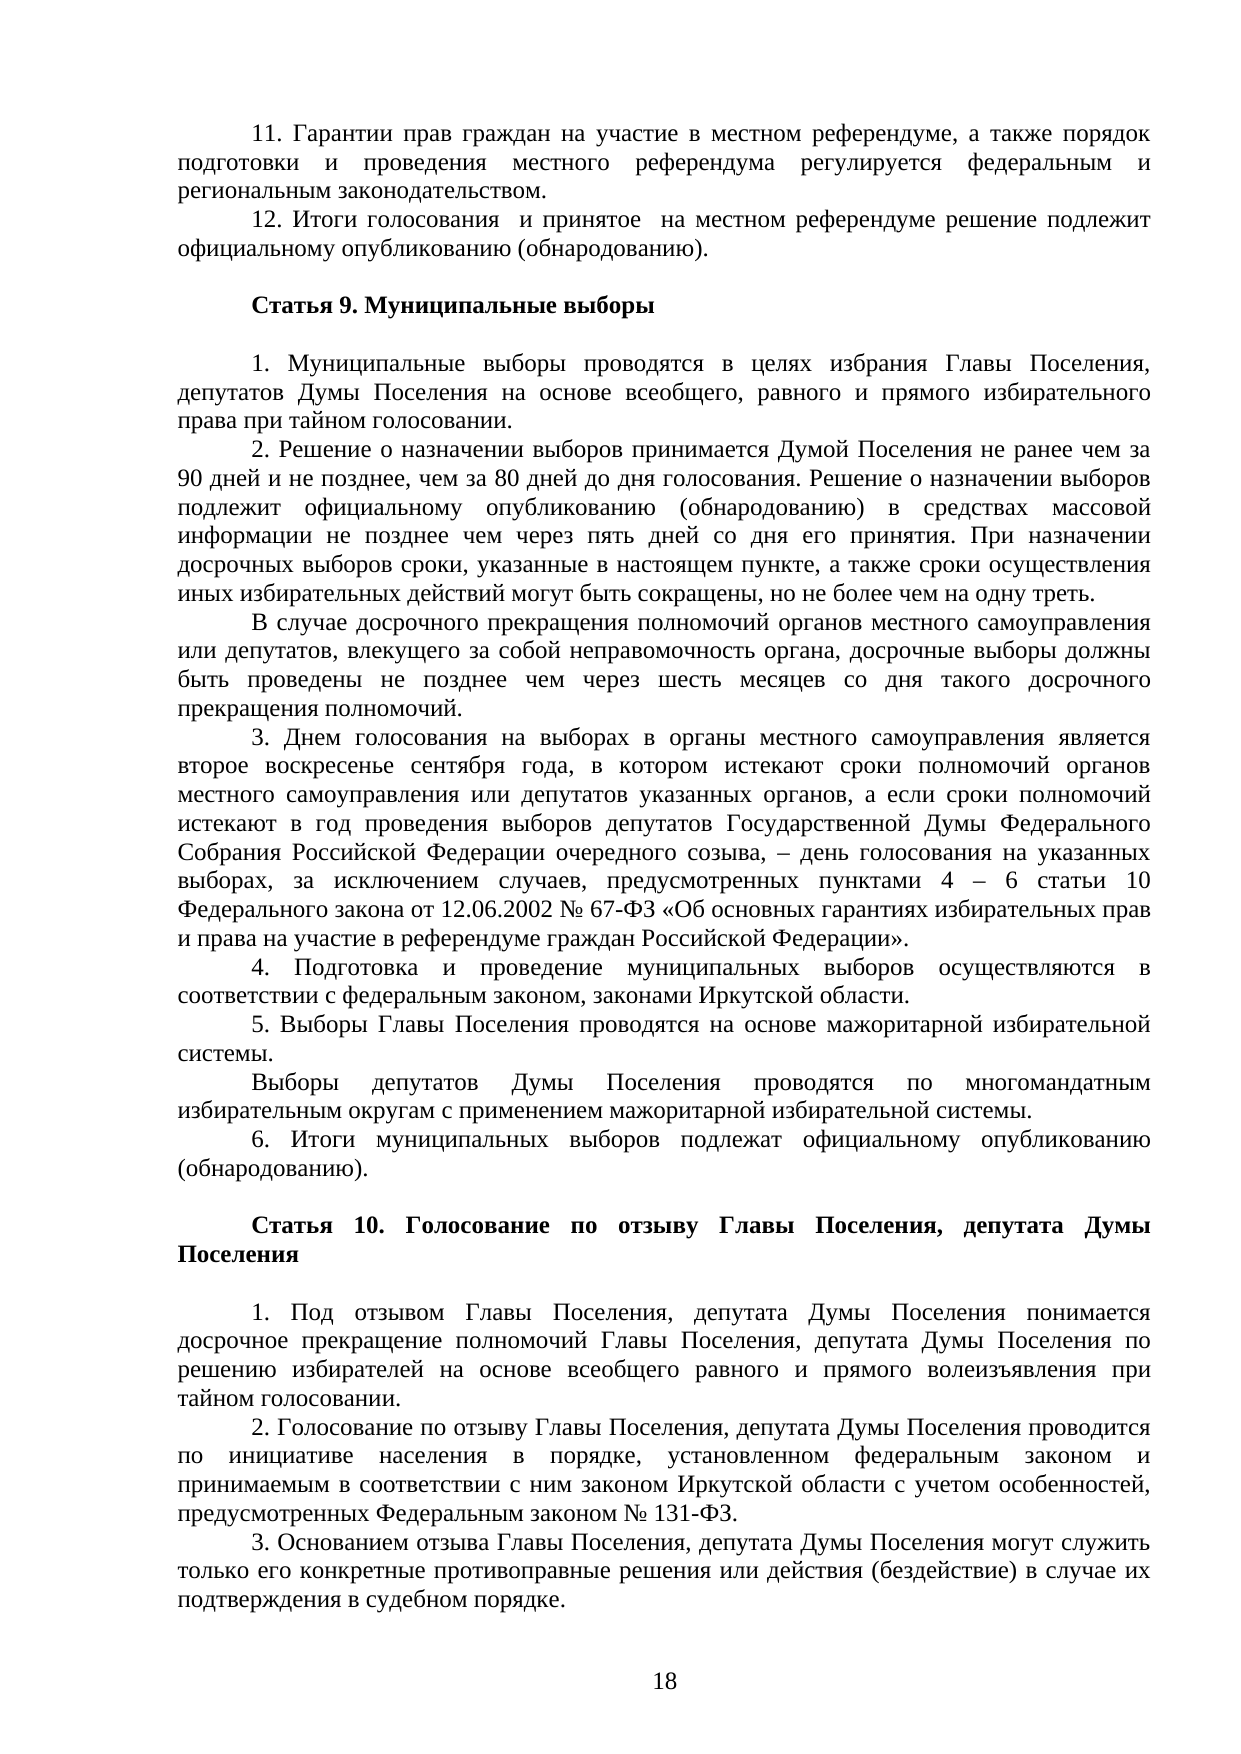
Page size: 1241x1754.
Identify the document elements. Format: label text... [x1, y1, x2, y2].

text Выборы депутатов Думы Поселения проводятся по многомандатным избирательным округам с применением мажоритарной избирательной системы. [177, 1067, 1152, 1124]
text 11. Гарантии прав граждан на участие в местном референдуме, а также порядок подготовки и проведения местного референдума регулируется федеральным и региональным законодательством. [177, 118, 1152, 204]
text 2. Решение о назначении выборов принимается Думой Поселения не ранее чем за 90 дней и не позднее, чем за 80 дней до дня голосования. Решение о назначении выборов подлежит официальному опубликованию (обнародованию) в средствах массовой информации не позднее чем через пять дней со дня его принятия. При назначении досрочных выборов сроки, указанные в настоящем пункте, а также сроки осуществления иных избирательных действий могут быть сокращены, но не более чем на одну треть. [177, 434, 1152, 607]
text 3. Днем голосования на выборах в органы местного самоуправления является второе воскресенье сентября года, в котором истекают сроки полномочий органов местного самоуправления или депутатов указанных органов, а если сроки полномочий истекают в год проведения выборов депутатов Государственной Думы Федерального Собрания Российской Федерации очередного созыва, – день голосования на указанных выборах, за исключением случаев, предусмотренных пунктами 4 – 6 статьи 10 Федерального закона от 12.06.2002 № 67-ФЗ «Об основных гарантиях избирательных прав и права на участие в референдуме граждан Российской Федерации». [177, 722, 1152, 952]
text 4. Подготовка и проведение муниципальных выборов осуществляются в соответствии с федеральным законом, законами Иркутской области. [177, 952, 1152, 1009]
text Статья 9. Муниципальные выборы [177, 291, 1152, 319]
text 2. Голосование по отзыву Главы Поселения, депутата Думы Поселения проводится по инициативе населения в порядке, установленном федеральным законом и принимаемым в соответствии с ним законом Иркутской области с учетом особенностей, предусмотренных Федеральным законом № 131-ФЗ. [177, 1412, 1152, 1527]
text 12. Итоги голосования и принятое на местном референдуме решение подлежит официальному опубликованию (обнародованию). [177, 204, 1152, 262]
text Статья 10. Голосование по отзыву Главы Поселения, депутата Думы Поселения [177, 1211, 1152, 1268]
text 1. Муниципальные выборы проводятся в целях избрания Главы Поселения, депутатов Думы Поселения на основе всеобщего, равного и прямого избирательного права при тайном голосовании. [177, 348, 1152, 434]
text В случае досрочного прекращения полномочий органов местного самоуправления или депутатов, влекущего за собой неправомочность органа, досрочные выборы должны быть проведены не позднее чем через шесть месяцев со дня такого досрочного прекращения полномочий. [177, 607, 1152, 722]
text 3. Основанием отзыва Главы Поселения, депутата Думы Поселения могут служить только его конкретные противоправные решения или действия (бездействие) в случае их подтверждения в судебном порядке. [177, 1527, 1152, 1613]
text 5. Выборы Главы Поселения проводятся на основе мажоритарной избирательной системы. [177, 1009, 1152, 1067]
text 6. Итоги муниципальных выборов подлежат официальному опубликованию (обнародованию). [177, 1124, 1152, 1182]
text 1. Под отзывом Главы Поселения, депутата Думы Поселения понимается досрочное прекращение полномочий Главы Поселения, депутата Думы Поселения по решению избирателей на основе всеобщего равного и прямого волеизъявления при тайном голосовании. [177, 1297, 1152, 1412]
